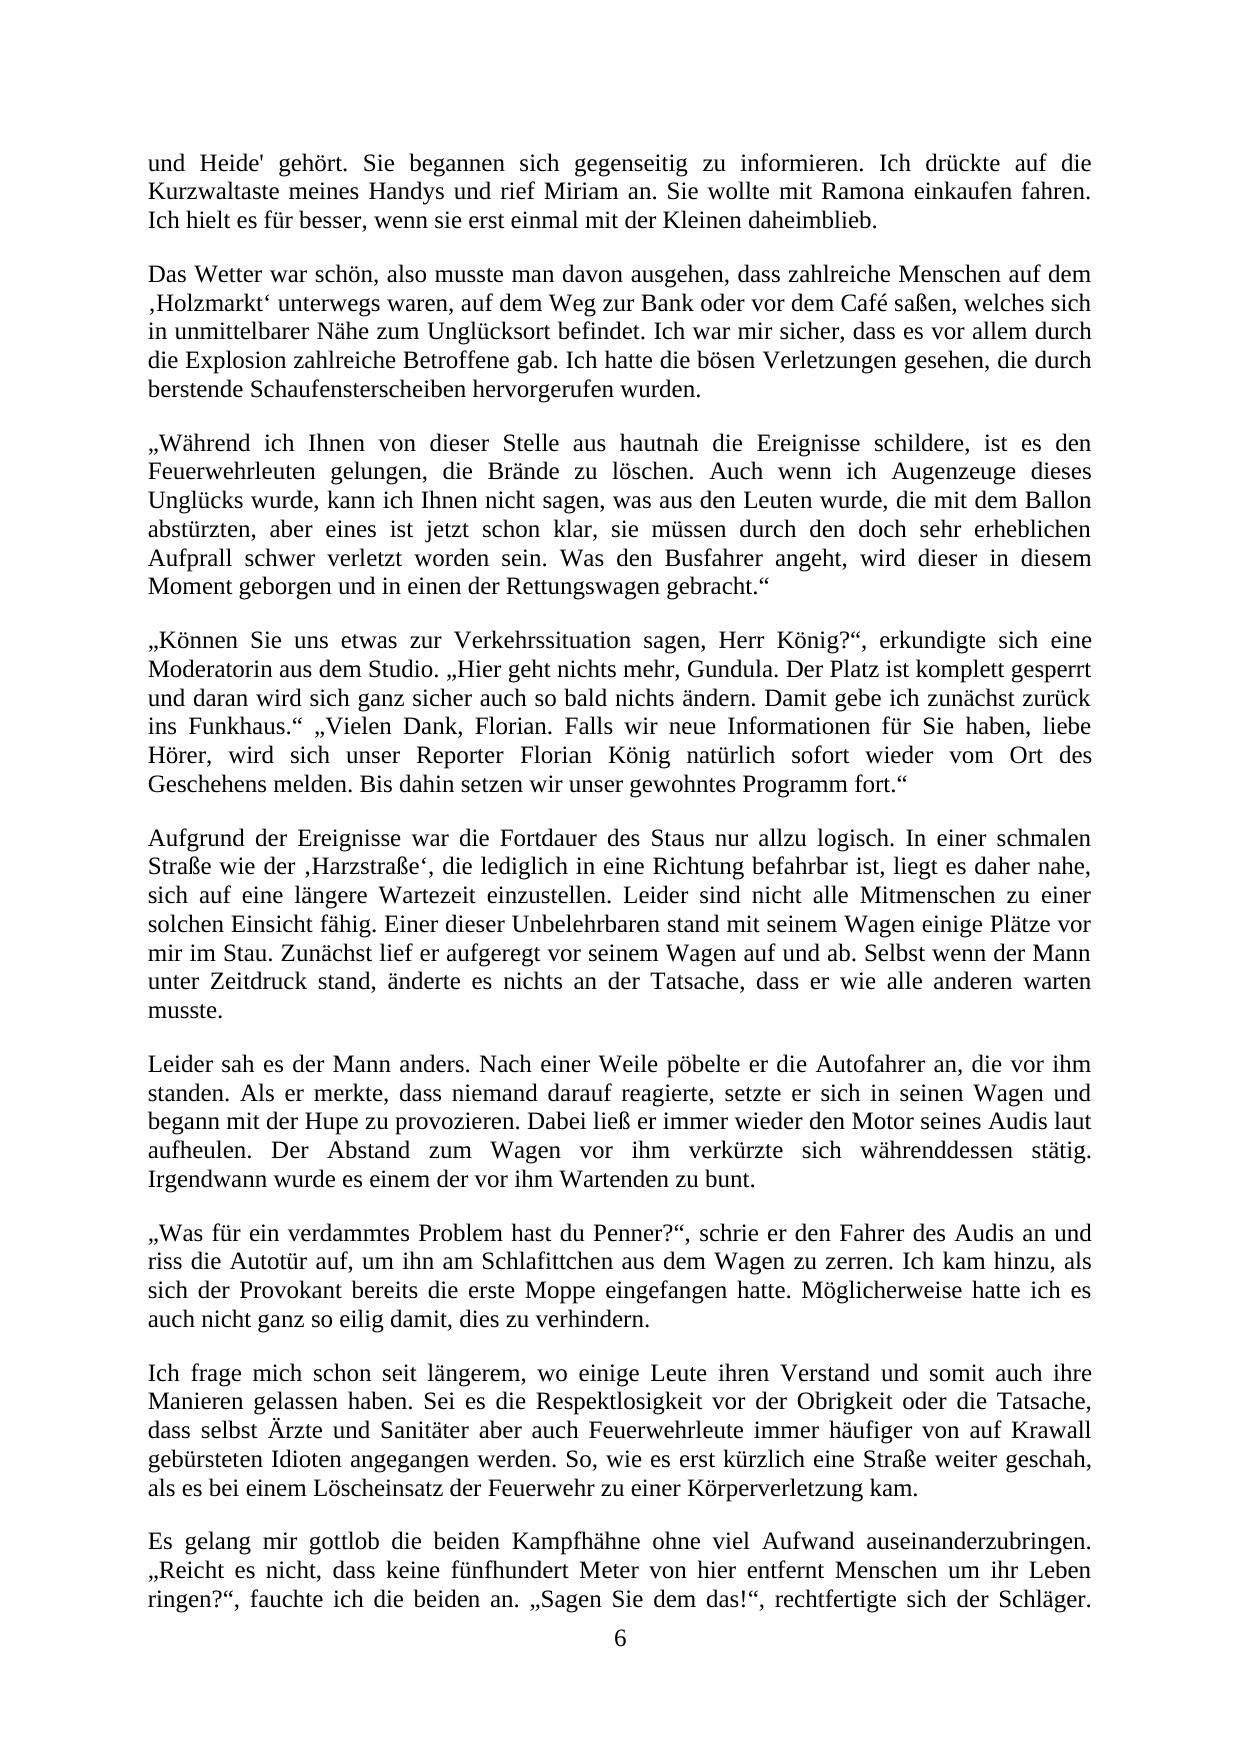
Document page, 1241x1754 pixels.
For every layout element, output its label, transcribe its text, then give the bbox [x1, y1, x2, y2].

text „Während ich Ihnen von dieser Stelle aus hautnah die Ereignisse schildere, ist es den Feuerwehrleuten gelungen, die Brände zu löschen. Auch wenn ich Augenzeuge dieses Unglücks wurde, kann ich Ihnen nicht sagen, was aus den Leuten wurde, die mit dem Ballon abstürzten, aber eines ist jetzt schon klar, sie müssen durch den doch sehr erheblichen Aufprall schwer verletzt worden sein. Was den Busfahrer angeht, wird dieser in diesem Moment geborgen und in einen der Rettungswagen gebracht.“ [148, 428, 1093, 600]
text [148, 148, 1093, 234]
text Aufgrund der Ereignisse war die Fortdauer des Staus nur allzu logisch. In einer schmalen Straße wie der ‚Harzstraße‘, die lediglich in eine Richtung befahrbar ist, liegt es daher nahe, sich auf eine längere Wartezeit einzustellen. Leider sind nicht alle Mitmenschen zu einer solchen Einsicht fähig. Einer dieser Unbelehrbaren stand mit seinem Wagen einige Plätze vor mir im Stau. Zunächst lief er aufgeregt vor seinem Wagen auf und ab. Selbst wenn der Mann unter Zeitdruck stand, änderte es nichts an der Tatsache, dass er wie alle anderen warten musste. [148, 823, 1093, 1024]
text Leider sah es der Mann anders. Nach einer Weile pöbelte er die Autofahrer an, die vor ihm standen. Als er merkte, dass niemand darauf reagierte, setzte er sich in seinen Wagen und begann mit der Hupe zu provozieren. Dabei ließ er immer wieder den Motor seines Audis laut aufheulen. Der Abstand zum Wagen vor ihm verkürzte sich währenddessen stätig. Irgendwann wurde es einem der vor ihm Wartenden zu bunt. [148, 1049, 1093, 1193]
text „Was für ein verdammtes Problem hast du Penner?“, schrie er den Fahrer des Audis an und riss die Autotür auf, um ihn am Schlafittchen aus dem Wagen zu zerren. Ich kam hinzu, als sich der Provokant bereits die erste Moppe eingefangen hatte. Möglicherweise hatte ich es auch nicht ganz so eilig damit, dies zu verhindern. [148, 1218, 1093, 1333]
text Das Wetter war schön, also musste man davon ausgehen, dass zahlreiche Menschen auf dem ‚Holzmarkt‘ unterwegs waren, auf dem Weg zur Bank oder vor dem Café saßen, welches sich in unmittelbarer Nähe zum Unglücksort befindet. Ich war mir sicher, dass es vor allem durch die Explosion zahlreiche Betroffene gab. Ich hatte die bösen Verletzungen gesehen, die durch berstende Schaufensterscheiben hervorgerufen wurden. [148, 259, 1093, 403]
text Ich frage mich schon seit längerem, wo einige Leute ihren Verstand und somit auch ihre Manieren gelassen haben. Sei es die Respektlosigkeit vor der Obrigkeit oder die Tatsache, dass selbst Ärzte und Sanitäter aber auch Feuerwehrleute immer häufiger von auf Krawall gebürsteten Idioten angegangen werden. So, wie es erst kürzlich eine Straße weiter geschah, als es bei einem Löscheinsatz der Feuerwehr zu einer Körperverletzung kam. [148, 1358, 1093, 1501]
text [148, 1526, 1093, 1613]
text „Können Sie uns etwas zur Verkehrssituation sagen, Herr König?“, erkundigte sich eine Moderatorin aus dem Studio. „Hier geht nichts mehr, Gundula. Der Platz ist komplett gesperrt und daran wird sich ganz sicher auch so bald nichts ändern. Damit gebe ich zunächst zurück ins Funkhaus.“ „Vielen Dank, Florian. Falls wir neue Informationen für Sie haben, liebe Hörer, wird sich unser Reporter Florian König natürlich sofort wieder vom Ort des Geschehens melden. Bis dahin setzen wir unser gewohntes Programm fort.“ [148, 625, 1093, 798]
